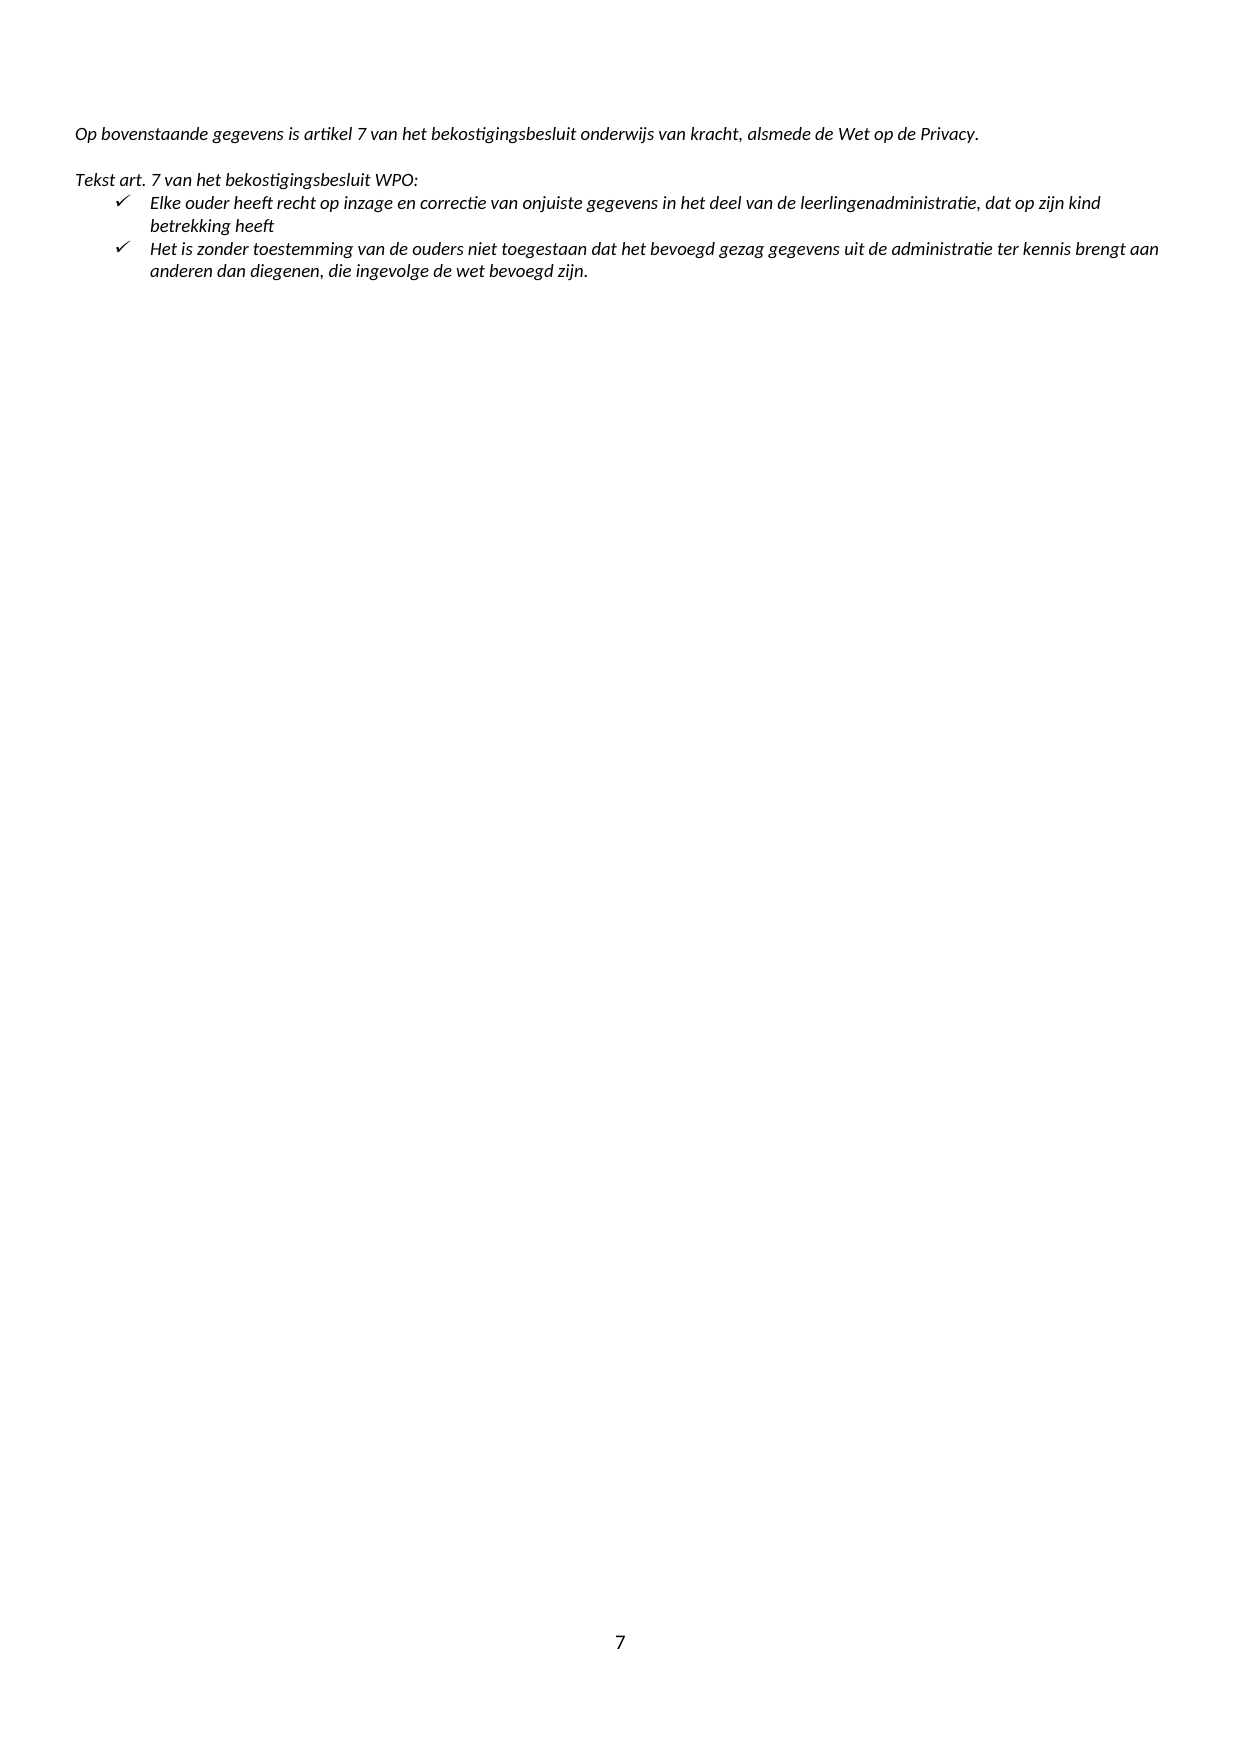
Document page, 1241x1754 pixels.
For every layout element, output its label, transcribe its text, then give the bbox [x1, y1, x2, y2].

text Tekst art. 7 van het bekostigingsbesluit WPO: [75, 168, 1165, 191]
list Elke ouder heeft recht op inzage en correctie van onjuiste gegevens in het deel van de leerlingenadministratie, dat op zijn kind betrekking heeft [112, 191, 1165, 237]
text Op bovenstaande gegevens is artikel 7 van het bekostigingsbesluit onderwijs van kracht, alsmede de Wet op de Privacy. [75, 122, 1165, 145]
list Het is zonder toestemming van de ouders niet toegestaan dat het bevoegd gezag gegevens uit de administratie ter kennis brengt aan anderen dan diegenen, die ingevolge de wet bevoegd zijn. [112, 237, 1165, 283]
